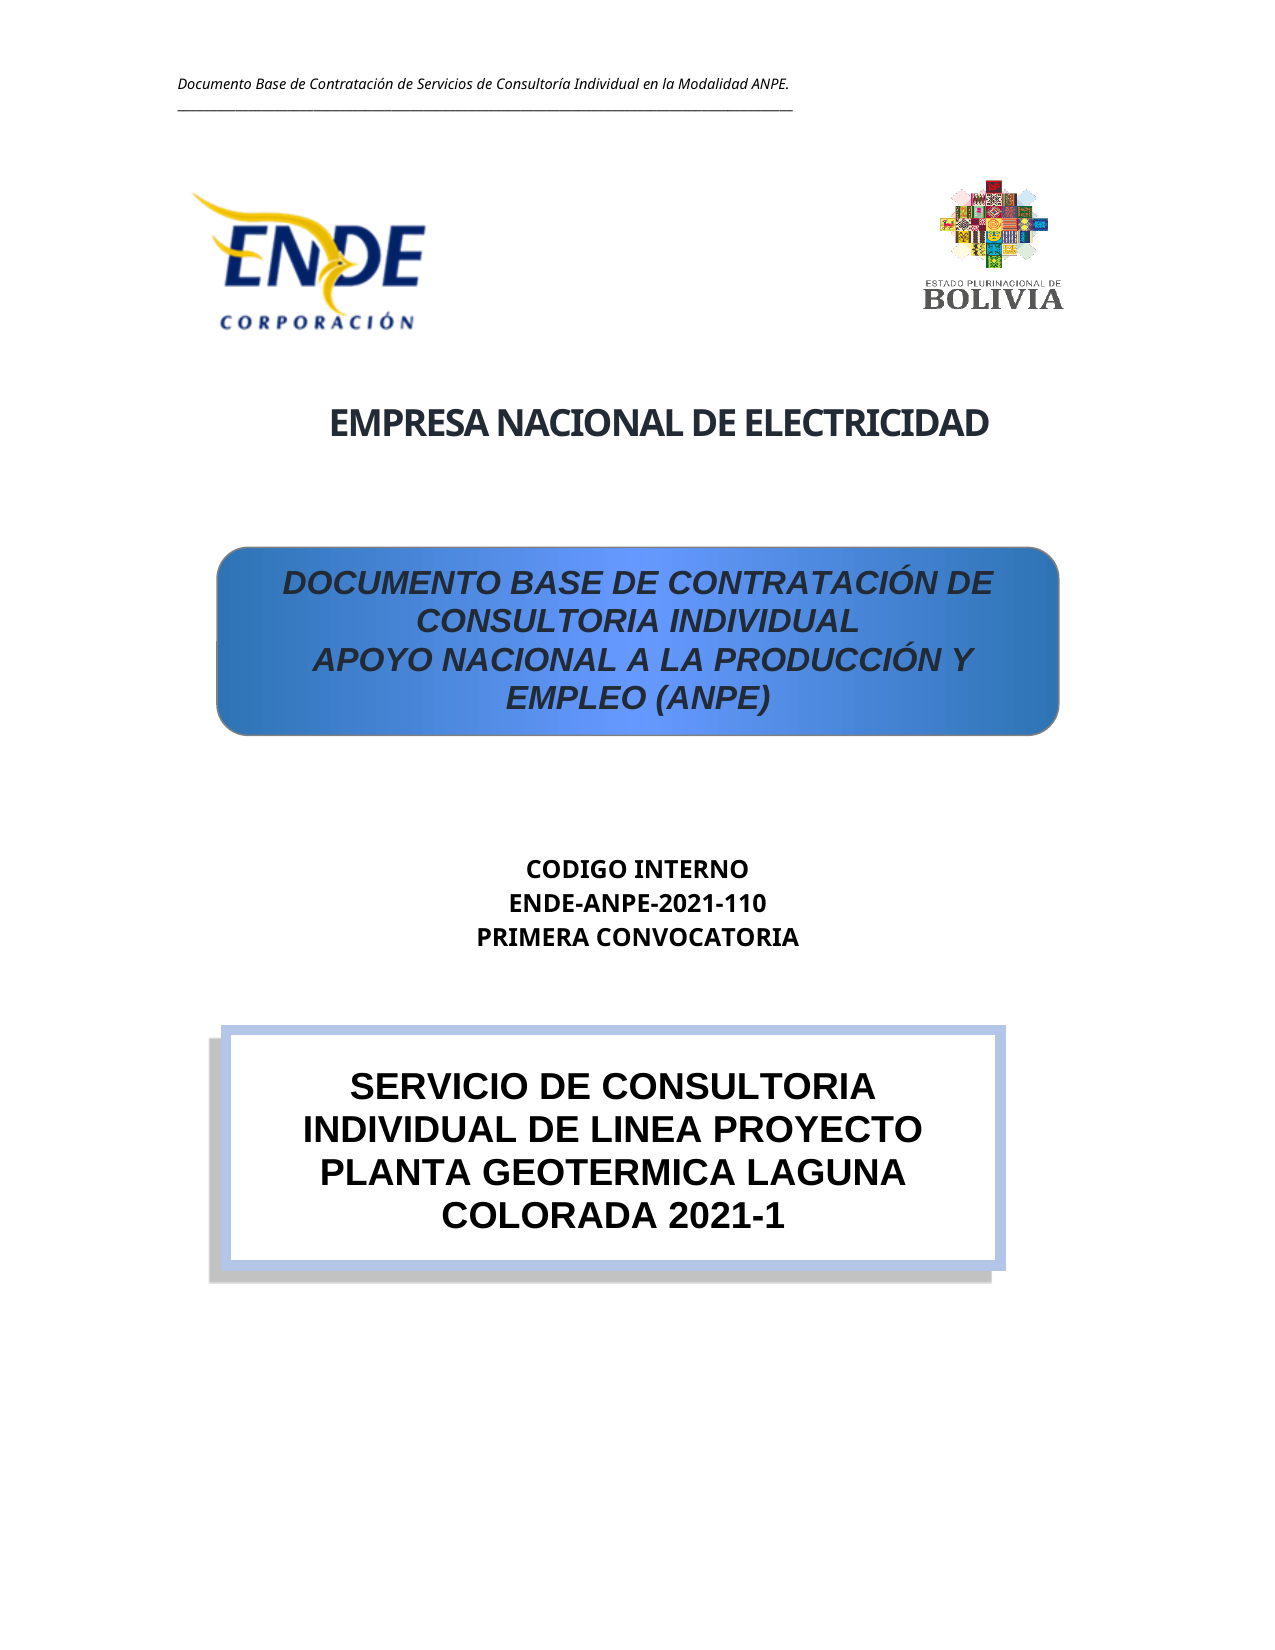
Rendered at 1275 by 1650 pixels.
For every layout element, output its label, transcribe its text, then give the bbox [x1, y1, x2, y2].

picture [177, 187, 482, 341]
text PRIMERA CONVOCATORIA [177, 919, 1098, 953]
text CODIGO INTERNO [177, 851, 1098, 885]
text ENDE-ANPE-2021-110 [177, 885, 1098, 919]
picture [900, 168, 1087, 321]
